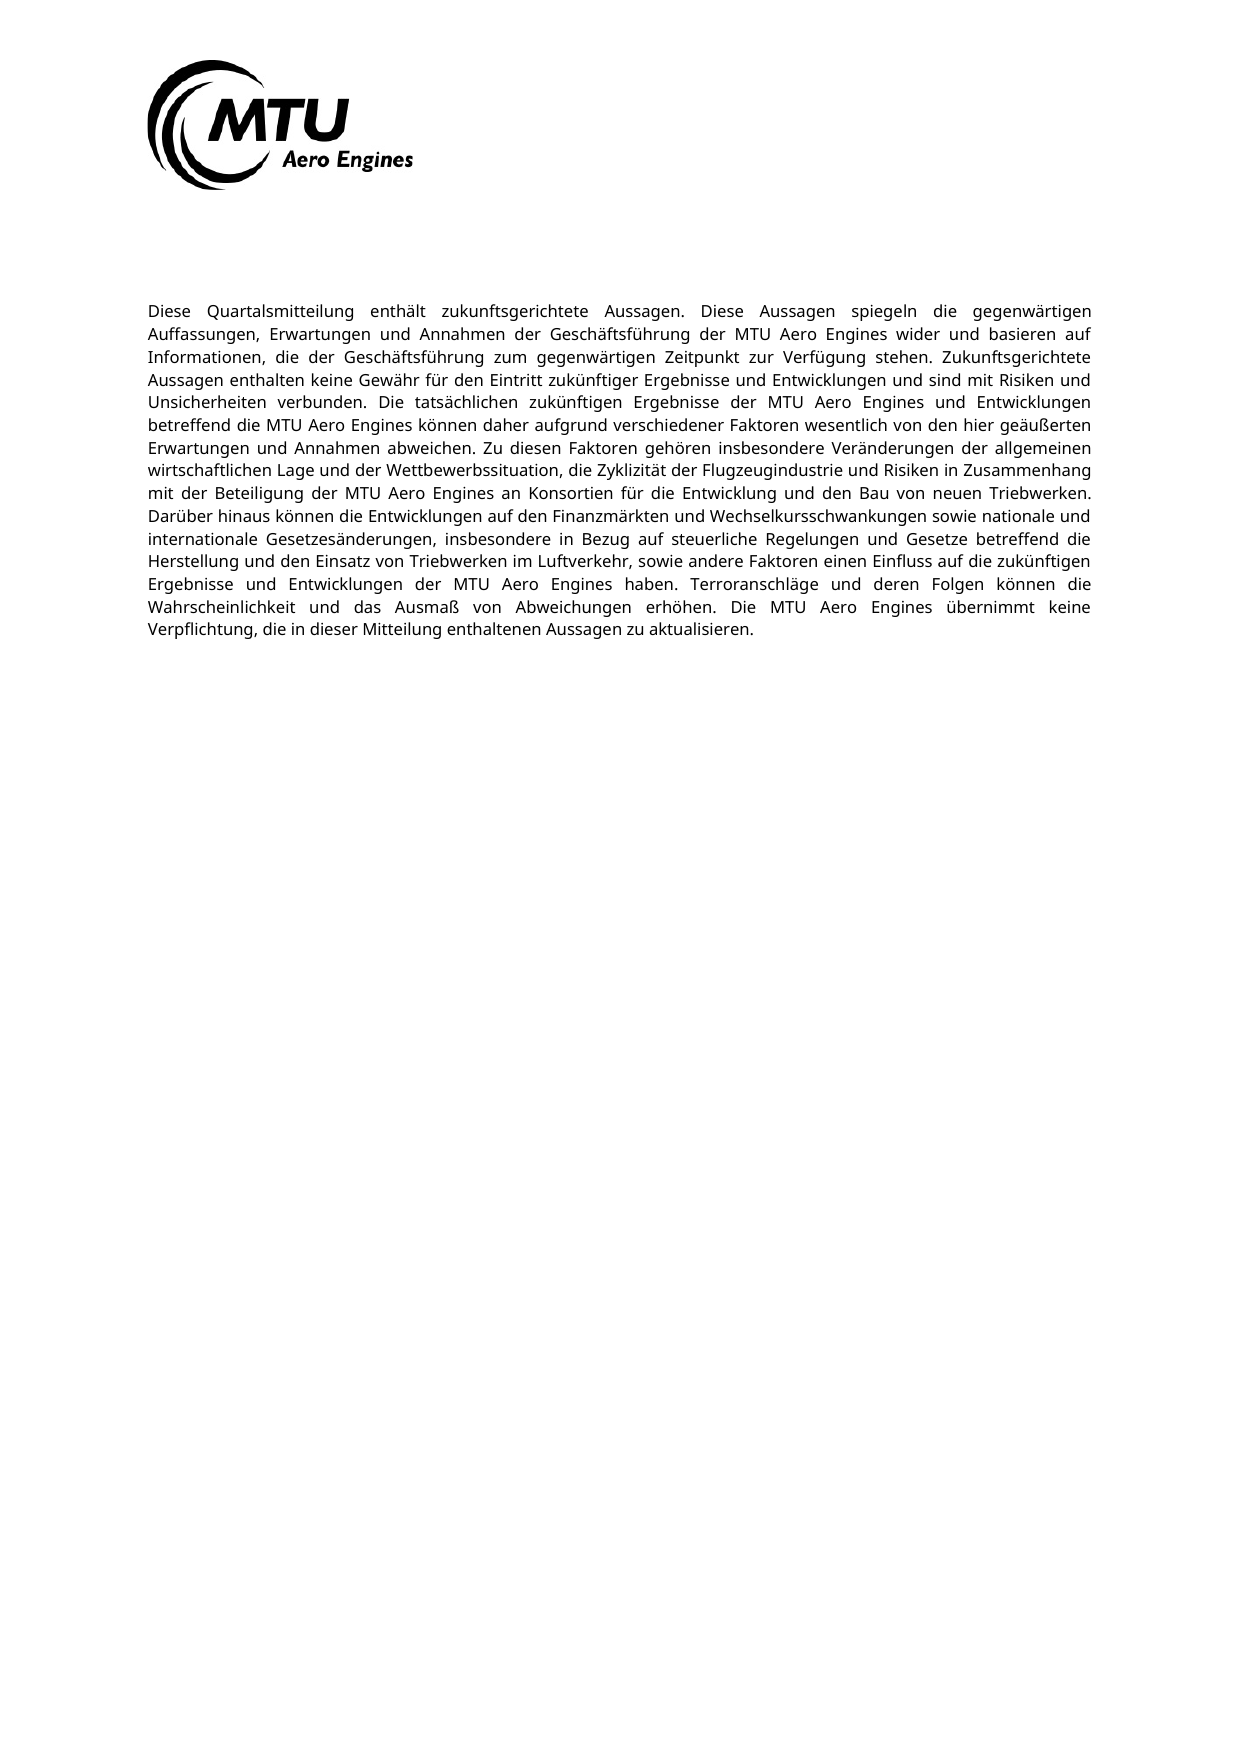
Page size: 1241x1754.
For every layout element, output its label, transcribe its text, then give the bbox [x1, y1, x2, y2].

picture [147, 60, 413, 190]
text Diese Quartalsmitteilung enthält zukunftsgerichtete Aussagen. Diese Aussagen spiegeln die gegenwärtigen Auffassungen, Erwartungen und Annahmen der Geschäftsführung der MTU Aero Engines wider und basieren auf Informationen, die der Geschäftsführung zum gegenwärtigen Zeitpunkt zur Verfügung stehen. Zukunftsgerichtete Aussagen enthalten keine Gewähr für den Eintritt zukünftiger Ergebnisse und Entwicklungen und sind mit Risiken und Unsicherheiten verbunden. Die tatsächlichen zukünftigen Ergebnisse der MTU Aero Engines und Entwicklungen betreffend die MTU Aero Engines können daher aufgrund verschiedener Faktoren wesentlich von den hier geäußerten Erwartungen und Annahmen abweichen. Zu diesen Faktoren gehören insbesondere Veränderungen der allgemeinen wirtschaftlichen Lage und der Wettbewerbssituation, die Zyklizität der Flugzeugindustrie und Risiken in Zusammenhang mit der Beteiligung der MTU Aero Engines an Konsortien für die Entwicklung und den Bau von neuen Triebwerken. Darüber hinaus können die Entwicklungen auf den Finanzmärkten und Wechselkursschwankungen sowie nationale und internationale Gesetzesänderungen, insbesondere in Bezug auf steuerliche Regelungen und Gesetze betreffend die Herstellung und den Einsatz von Triebwerken im Luftverkehr, sowie andere Faktoren einen Einfluss auf die zukünftigen Ergebnisse und Entwicklungen der MTU Aero Engines haben. Terroranschläge und deren Folgen können die Wahrscheinlichkeit und das Ausmaß von Abweichungen erhöhen. Die MTU Aero Engines übernimmt keine Verpflichtung, die in dieser Mitteilung enthaltenen Aussagen zu aktualisieren. [148, 300, 1093, 641]
